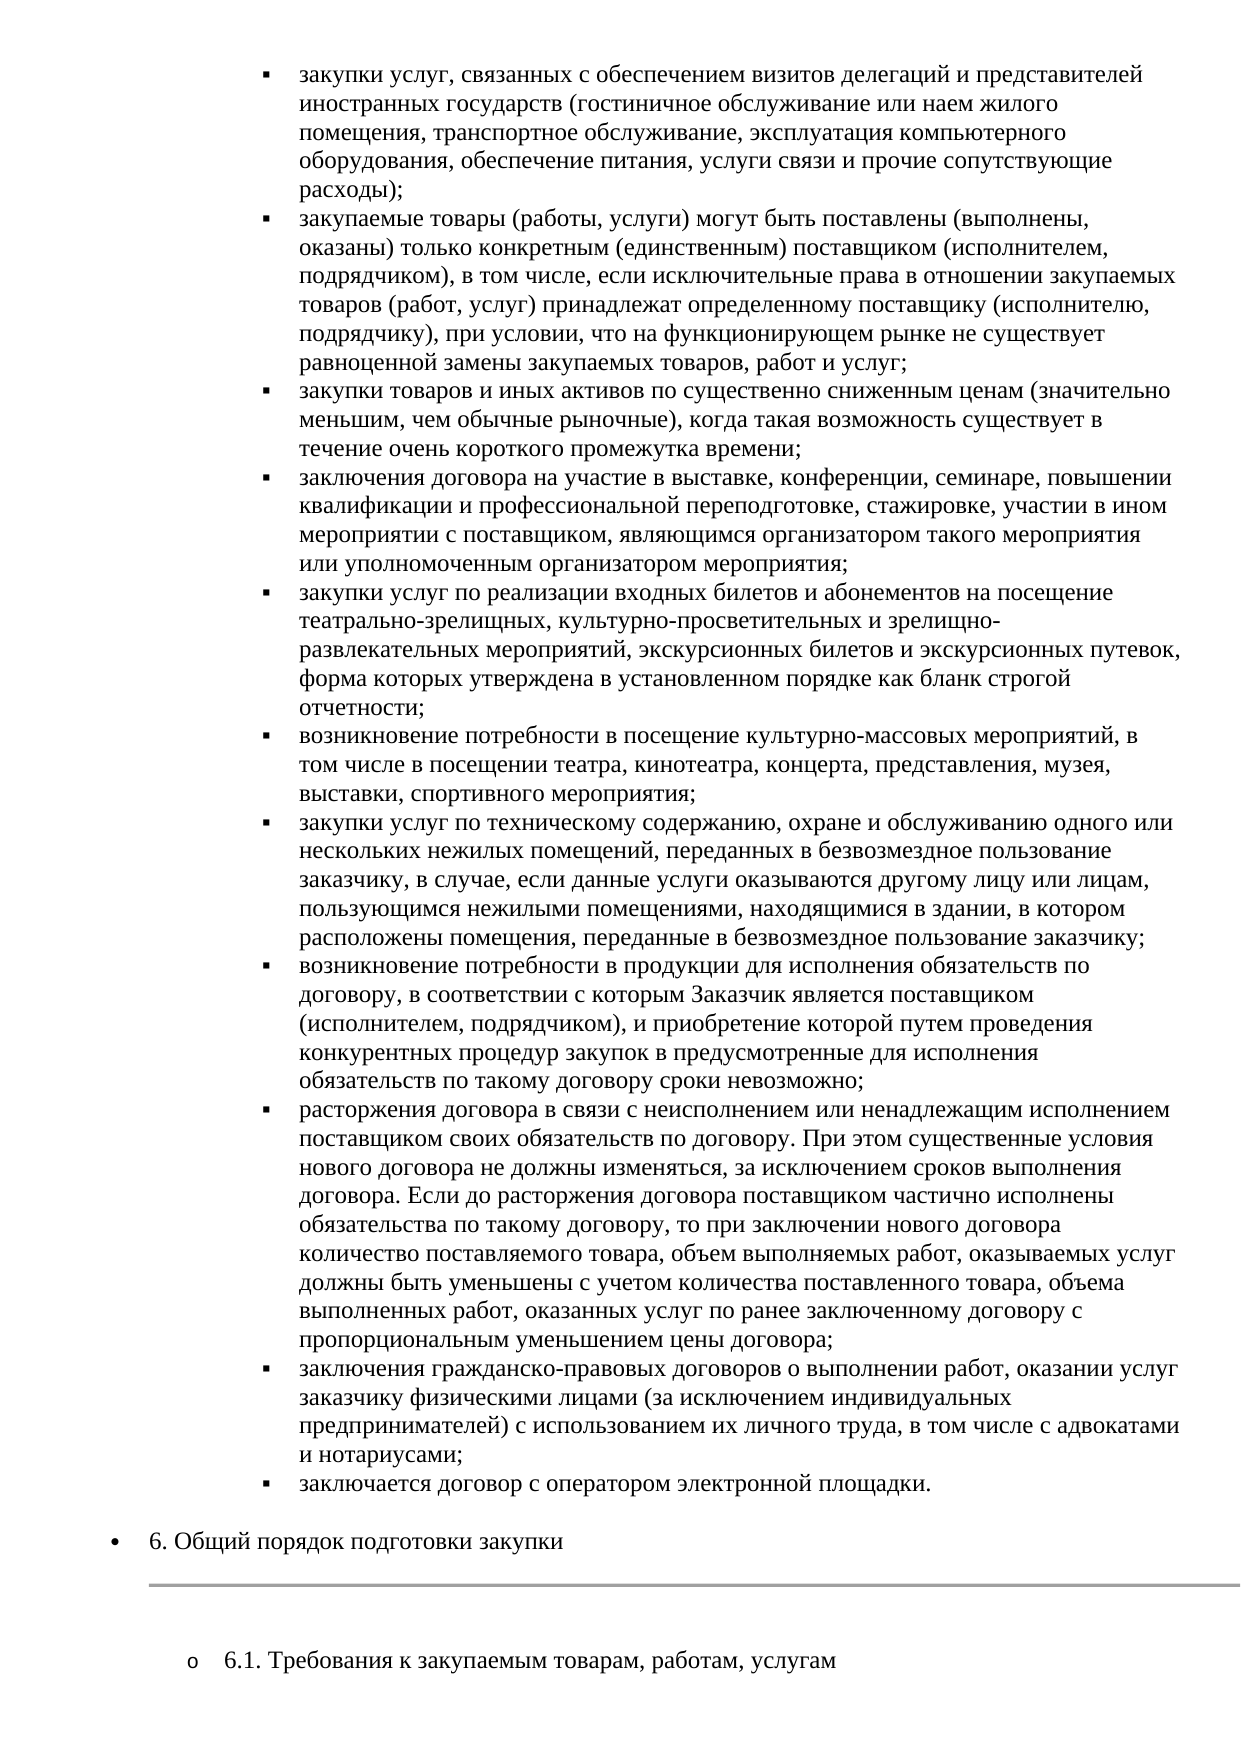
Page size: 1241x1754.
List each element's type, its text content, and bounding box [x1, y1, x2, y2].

list возникновение потребности в продукции для исполнения обязательств по договору, в соответствии с которым Заказчик является поставщиком (исполнителем, подрядчиком), и приобретение которой путем проведения конкурентных процедур закупок в предусмотренные для исполнения обязательств по такому договору сроки невозможно; [261, 950, 1181, 1094]
list возникновение потребности в посещение культурно-массовых мероприятий, в том числе в посещении театра, кинотеатра, концерта, представления, музея, выставки, спортивного мероприятия; [261, 720, 1181, 807]
list заключается договор с оператором электронной площадки. [261, 1468, 1181, 1497]
list расторжения договора в связи с неисполнением или ненадлежащим исполнением поставщиком своих обязательств по договору. При этом существенные условия нового договора не должны изменяться, за исключением сроков выполнения договора. Если до расторжения договора поставщиком частично исполнены обязательства по такому договору, то при заключении нового договора количество поставляемого товара, объем выполняемых работ, оказываемых услуг должны быть уменьшены с учетом количества поставленного товара, объема выполненных работ, оказанных услуг по ранее заключенному договору с пропорциональным уменьшением цены договора; [261, 1094, 1181, 1353]
list 6. Общий порядок подготовки закупки [111, 1526, 1181, 1554]
list заключения гражданско-правовых договоров о выполнении работ, оказании услуг заказчику физическими лицами (за исключением индивидуальных предпринимателей) с использованием их личного труда, в том числе с адвокатами и нотариусами; [261, 1353, 1181, 1468]
list заключения договора на участие в выставке, конференции, семинаре, повышении квалификации и профессиональной переподготовке, стажировке, участии в ином мероприятии с поставщиком, являющимся организатором такого мероприятия или уполномоченным организатором мероприятия; [261, 462, 1181, 577]
list 6.1. Требования к закупаемым товарам, работам, услугам [186, 1645, 1181, 1675]
list закупки услуг по техническому содержанию, охране и обслуживанию одного или нескольких нежилых помещений, переданных в безвозмездное пользование заказчику, в случае, если данные услуги оказываются другому лицу или лицам, пользующимся нежилыми помещениями, находящимися в здании, в котором расположены помещения, переданные в безвозмездное пользование заказчику; [261, 807, 1181, 950]
list закупки услуг, связанных с обеспечением визитов делегаций и представителей иностранных государств (гостиничное обслуживание или наем жилого помещения, транспортное обслуживание, эксплуатация компьютерного оборудования, обеспечение питания, услуги связи и прочие сопутствующие расходы); [261, 59, 1181, 203]
list закупки услуг по реализации входных билетов и абонементов на посещение театрально-зрелищных, культурно-просветительных и зрелищно-развлекательных мероприятий, экскурсионных билетов и экскурсионных путевок, форма которых утверждена в установленном порядке как бланк строгой отчетности; [261, 577, 1181, 720]
list закупки товаров и иных активов по существенно сниженным ценам (значительно меньшим, чем обычные рыночные), когда такая возможность существует в течение очень короткого промежутка времени; [261, 375, 1181, 462]
list закупаемые товары (работы, услуги) могут быть поставлены (выполнены, оказаны) только конкретным (единственным) поставщиком (исполнителем, подрядчиком), в том числе, если исключительные права в отношении закупаемых товаров (работ, услуг) принадлежат определенному поставщику (исполнителю, подрядчику), при условии, что на функционирующем рынке не существует равноценной замены закупаемых товаров, работ и услуг; [261, 203, 1181, 375]
